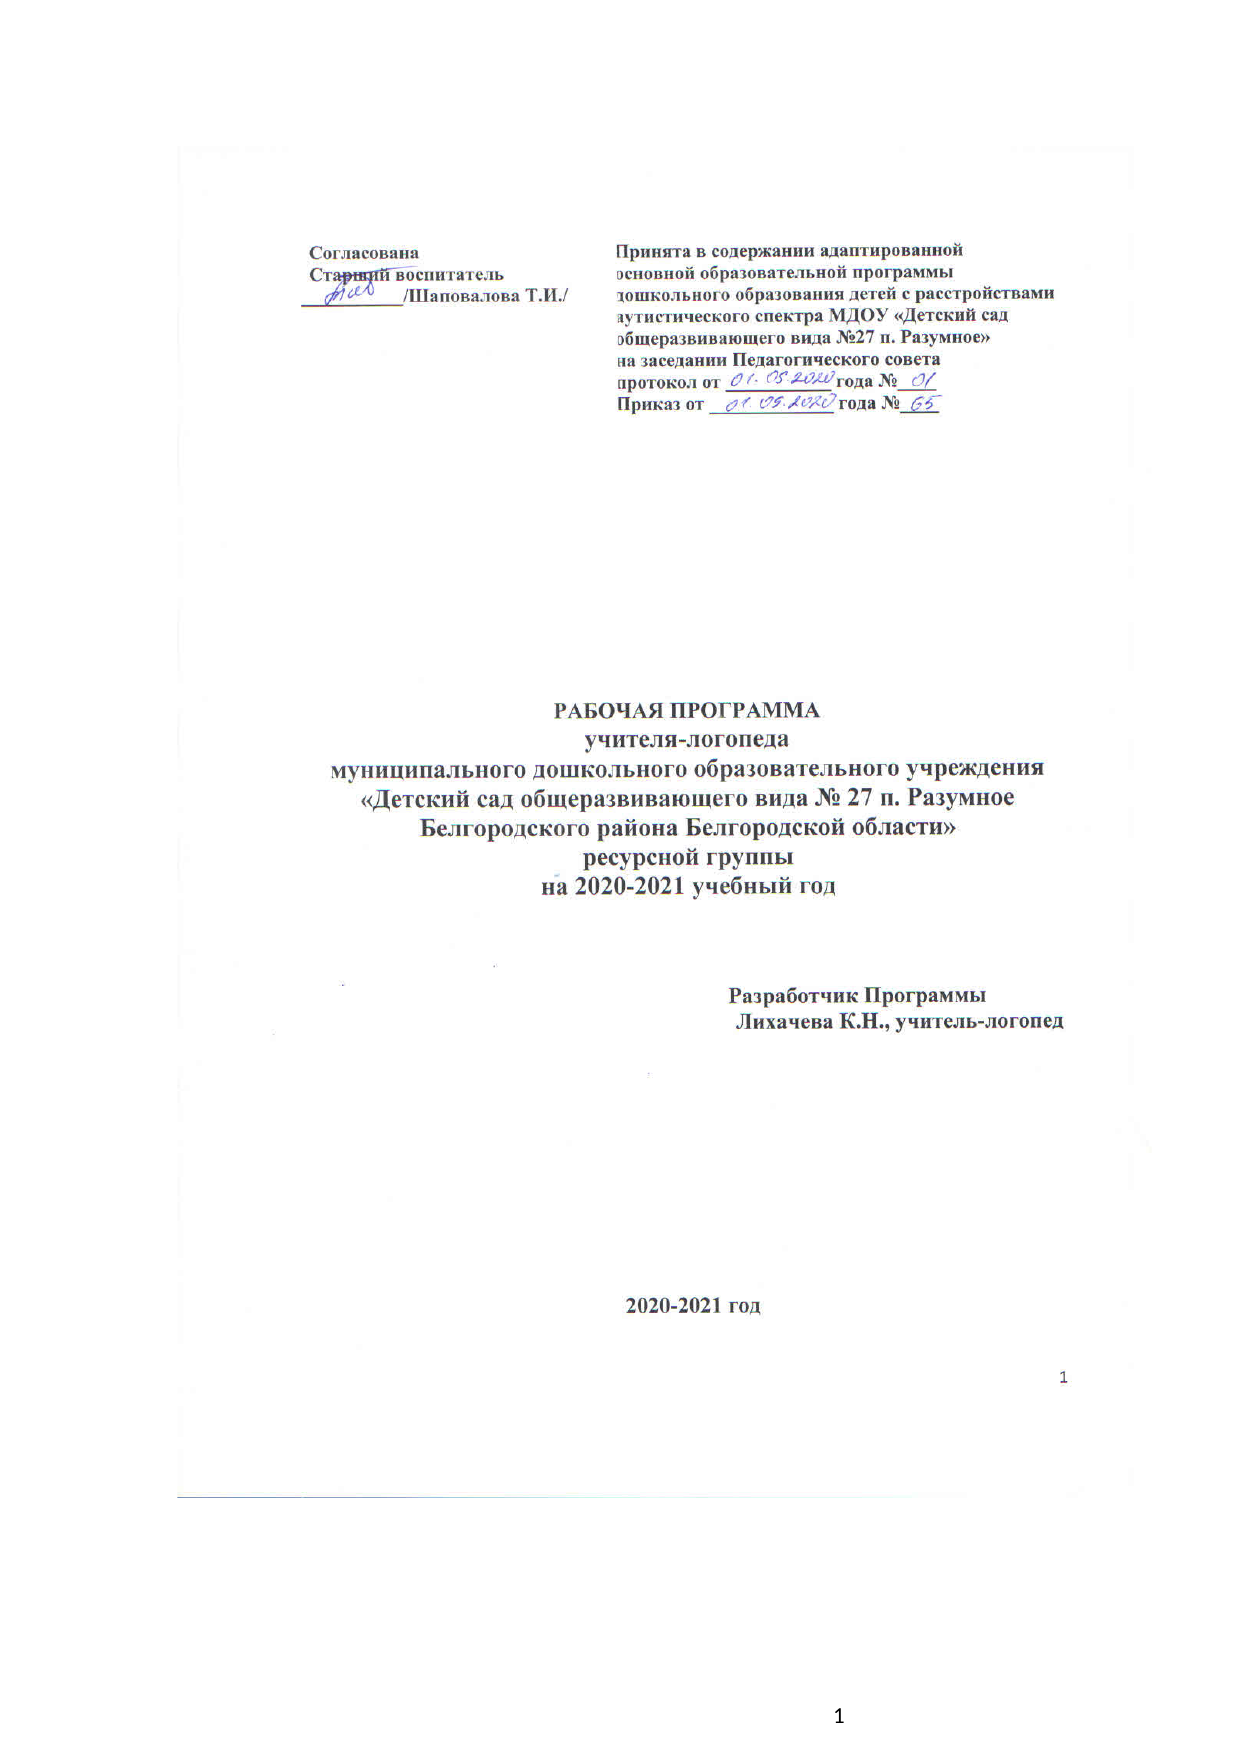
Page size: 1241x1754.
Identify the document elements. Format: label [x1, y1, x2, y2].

picture [177, 146, 1152, 1498]
